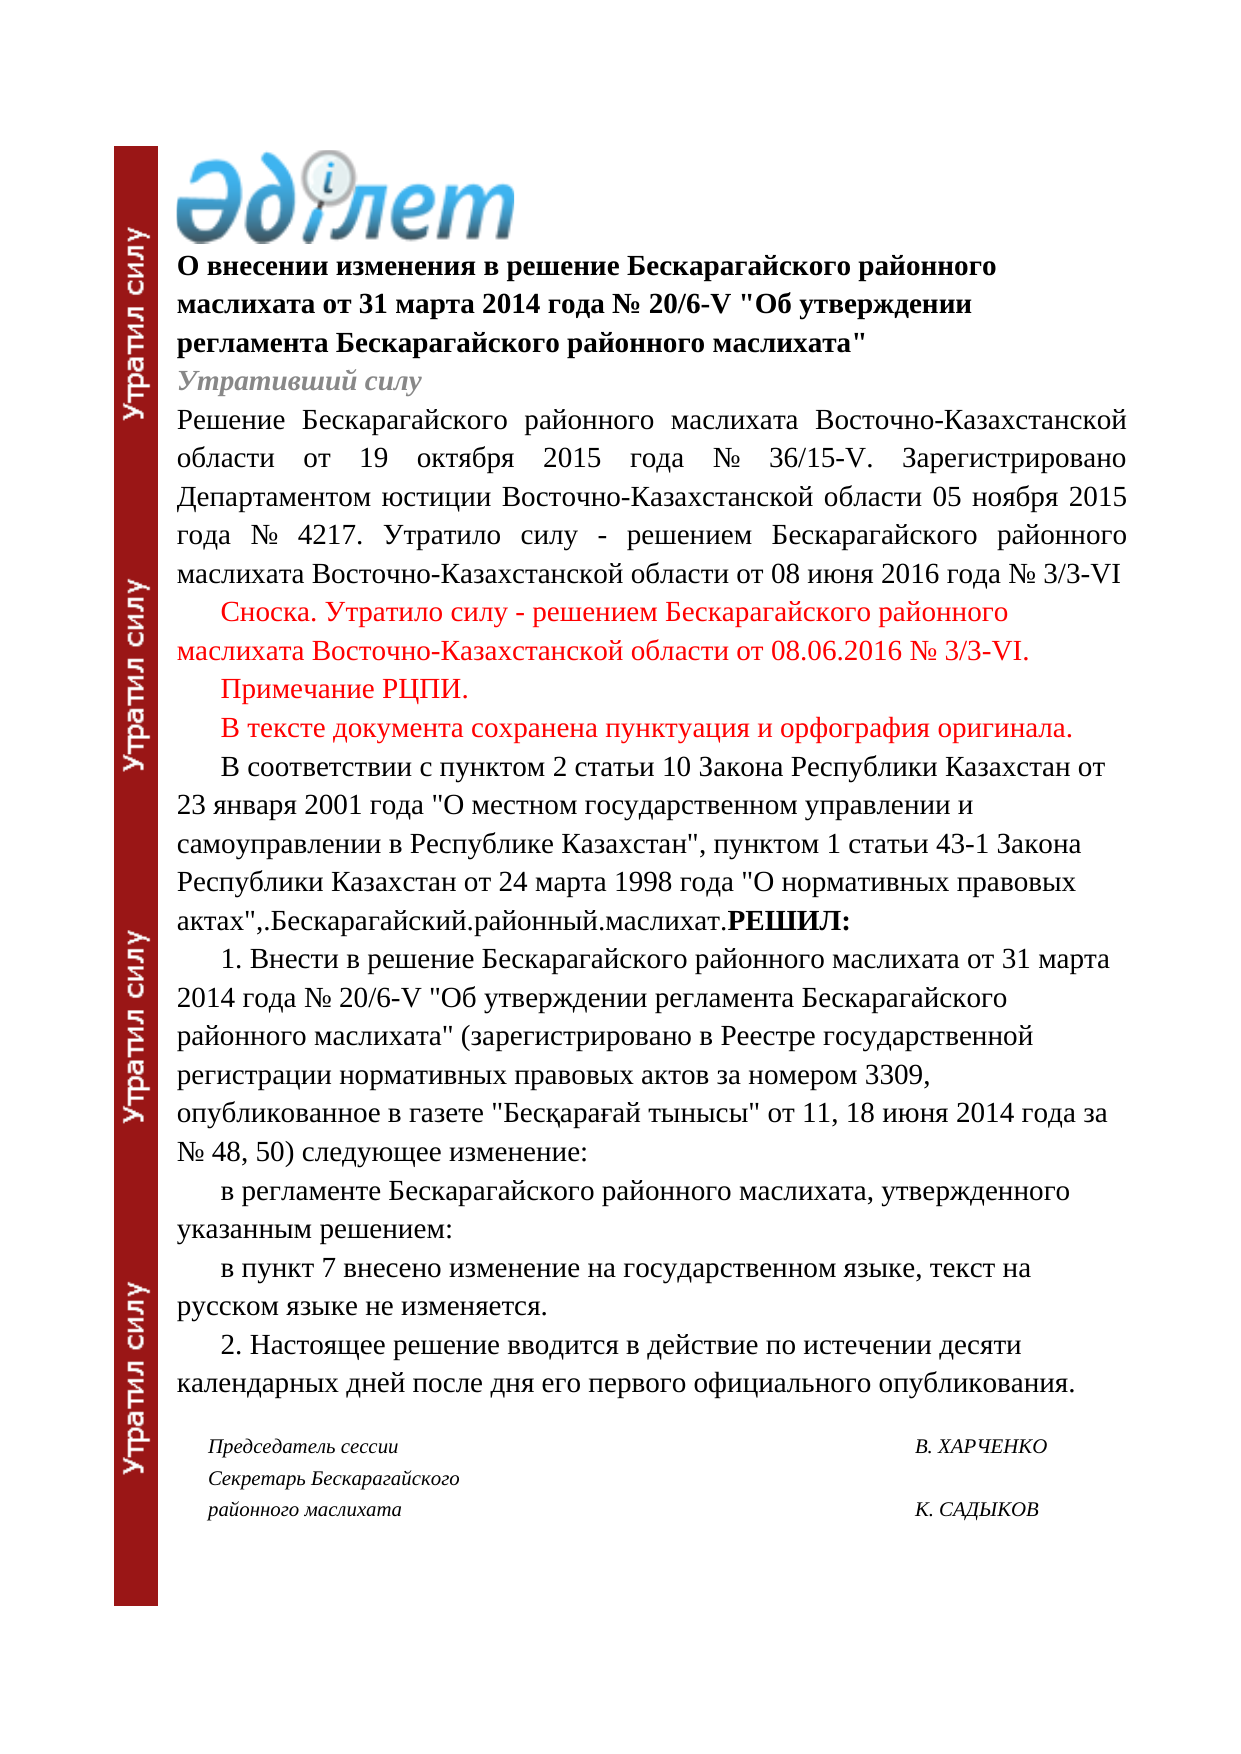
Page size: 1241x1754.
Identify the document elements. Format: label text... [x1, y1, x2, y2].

text Утративший силу [112, 363, 1128, 397]
table_header Председатель сессии [101, 1433, 913, 1464]
table_cell Секретарь Бескарагайского [101, 1464, 1240, 1495]
table_cell К. САДЫКОВ [913, 1495, 1240, 1526]
text Решение Бескарагайского районного маслихата Восточно-Казахстанской области от 19 октября 2015 года № 36/15-V. Зарегистрировано Департаментом юстиции Восточно-Казахстанской области 05 ноября 2015 года № 4217. Утратило силу - решением Бескарагайского районного маслихата Восточно-Казахстанской области от 08 июня 2016 года № 3/3-VI [112, 402, 1128, 589]
text О внесении изменения в решение Бескарагайского районного маслихата от 31 марта 2014 года № 20/6-V "Об утверждении регламента Бескарагайского районного маслихата" [112, 248, 1128, 358]
picture [114, 146, 158, 248]
picture [176, 150, 515, 244]
picture [114, 1526, 158, 1606]
text Сноска. Утратило силу - решением Бескарагайского районного маслихата Восточно-Казахстанской области от 08.06.2016 № 3/3-VI. Примечание РЦПИ. В тексте документа сохранена пунктуация и орфография оригинала. В соответствии с пунктом 2 статьи 10 Закона Республики Казахстан от 23 января 2001 года "О местном государственном управлении и самоуправлении в Республике Казахстан", пунктом 1 статьи 43-1 Закона Республики Казахстан от 24 марта 1998 года "О нормативных правовых актах",.Бескарагайский.районный.маслихат.РЕШИЛ: 1. Внести в решение Бескарагайского районного маслихата от 31 марта 2014 года № 20/6-V "Об утверждении регламента Бескарагайского районного маслихата" (зарегистрировано в Реестре государственной регистрации нормативных правовых актов за номером 3309, опубликованное в газете "Бесқарағай тынысы" от 11, 18 июня 2014 года за № 48, 50) следующее изменение: в регламенте Бескарагайского районного маслихата, утвержденного указанным решением: в пункт 7 внесено изменение на государственном языке, текст на русском языке не изменяется. 2. Настоящее решение вводится в действие по истечении десяти календарных дней после дня его первого официального опубликования. [112, 594, 1128, 1429]
picture [114, 1429, 158, 1433]
picture [114, 589, 158, 594]
table_cell районного маслихата [101, 1495, 913, 1526]
picture [114, 397, 158, 402]
table_header В. ХАРЧЕНКО [913, 1433, 1240, 1464]
picture [114, 358, 158, 363]
